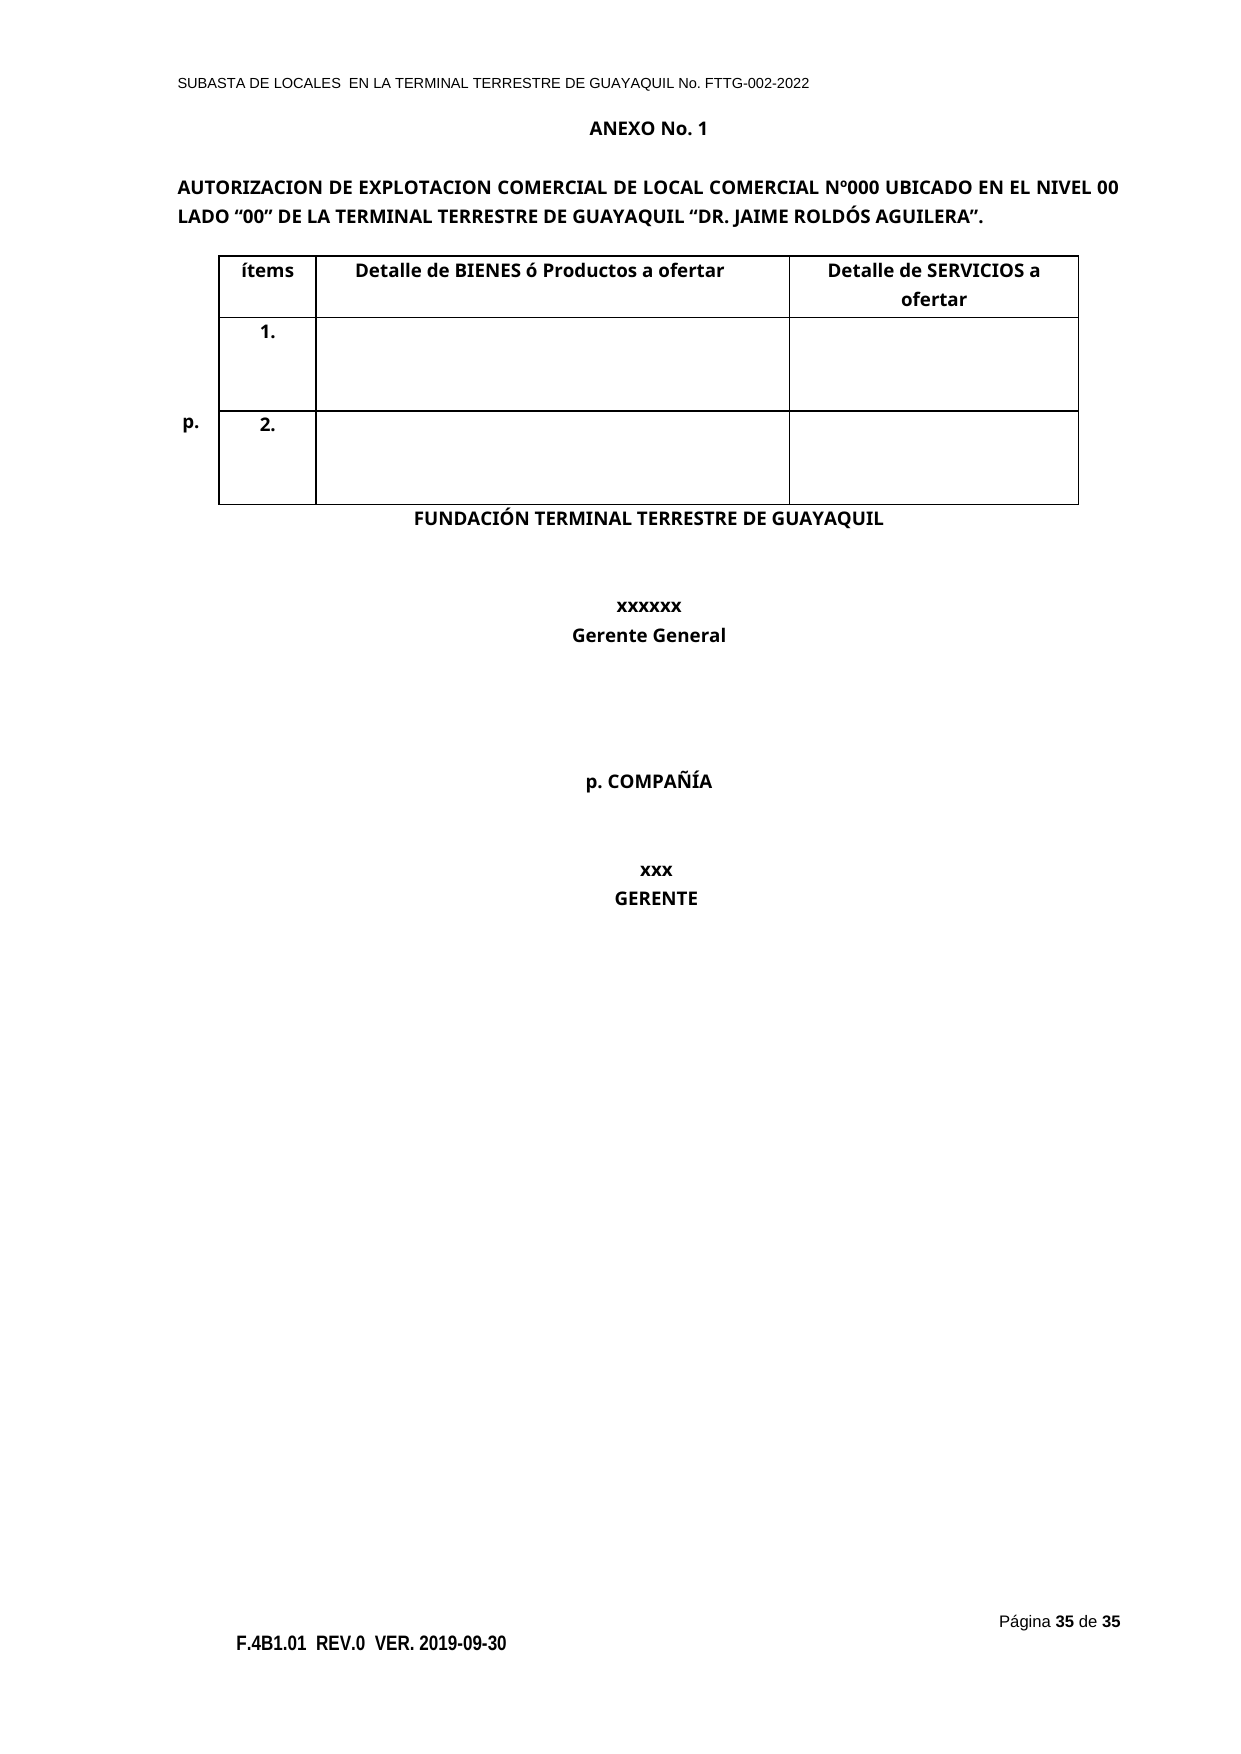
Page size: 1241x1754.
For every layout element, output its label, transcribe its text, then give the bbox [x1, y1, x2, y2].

text GERENTE [192, 885, 1120, 911]
table_header Detalle de SERVICIOS a ofertar [790, 257, 1078, 316]
text ANEXO No. 1 [177, 116, 1120, 141]
text xxxxxx [177, 593, 1121, 618]
table_cell 2. [220, 412, 315, 504]
text p. FUNDACIÓN TERMINAL TERRESTRE DE GUAYAQUIL [177, 408, 1120, 530]
text xxx [192, 856, 1120, 882]
table_header Detalle de BIENES ó Productos a ofertar [317, 257, 789, 316]
table_cell [790, 412, 1078, 504]
text AUTORIZACION DE EXPLOTACION COMERCIAL DE LOCAL COMERCIAL Nº000 UBICADO EN EL NIVEL 00 LADO “00” DE LA TERMINAL TERRESTRE DE GUAYAQUIL “DR. JAIME ROLDÓS AGUILERA”. [177, 174, 1120, 229]
table_cell [790, 318, 1078, 410]
text Gerente General [177, 622, 1121, 647]
table_cell [317, 318, 789, 410]
text p. COMPAÑÍA [177, 768, 1120, 794]
table_cell 1. [220, 318, 315, 410]
table_cell [317, 412, 789, 504]
table_header ítems [220, 257, 315, 316]
